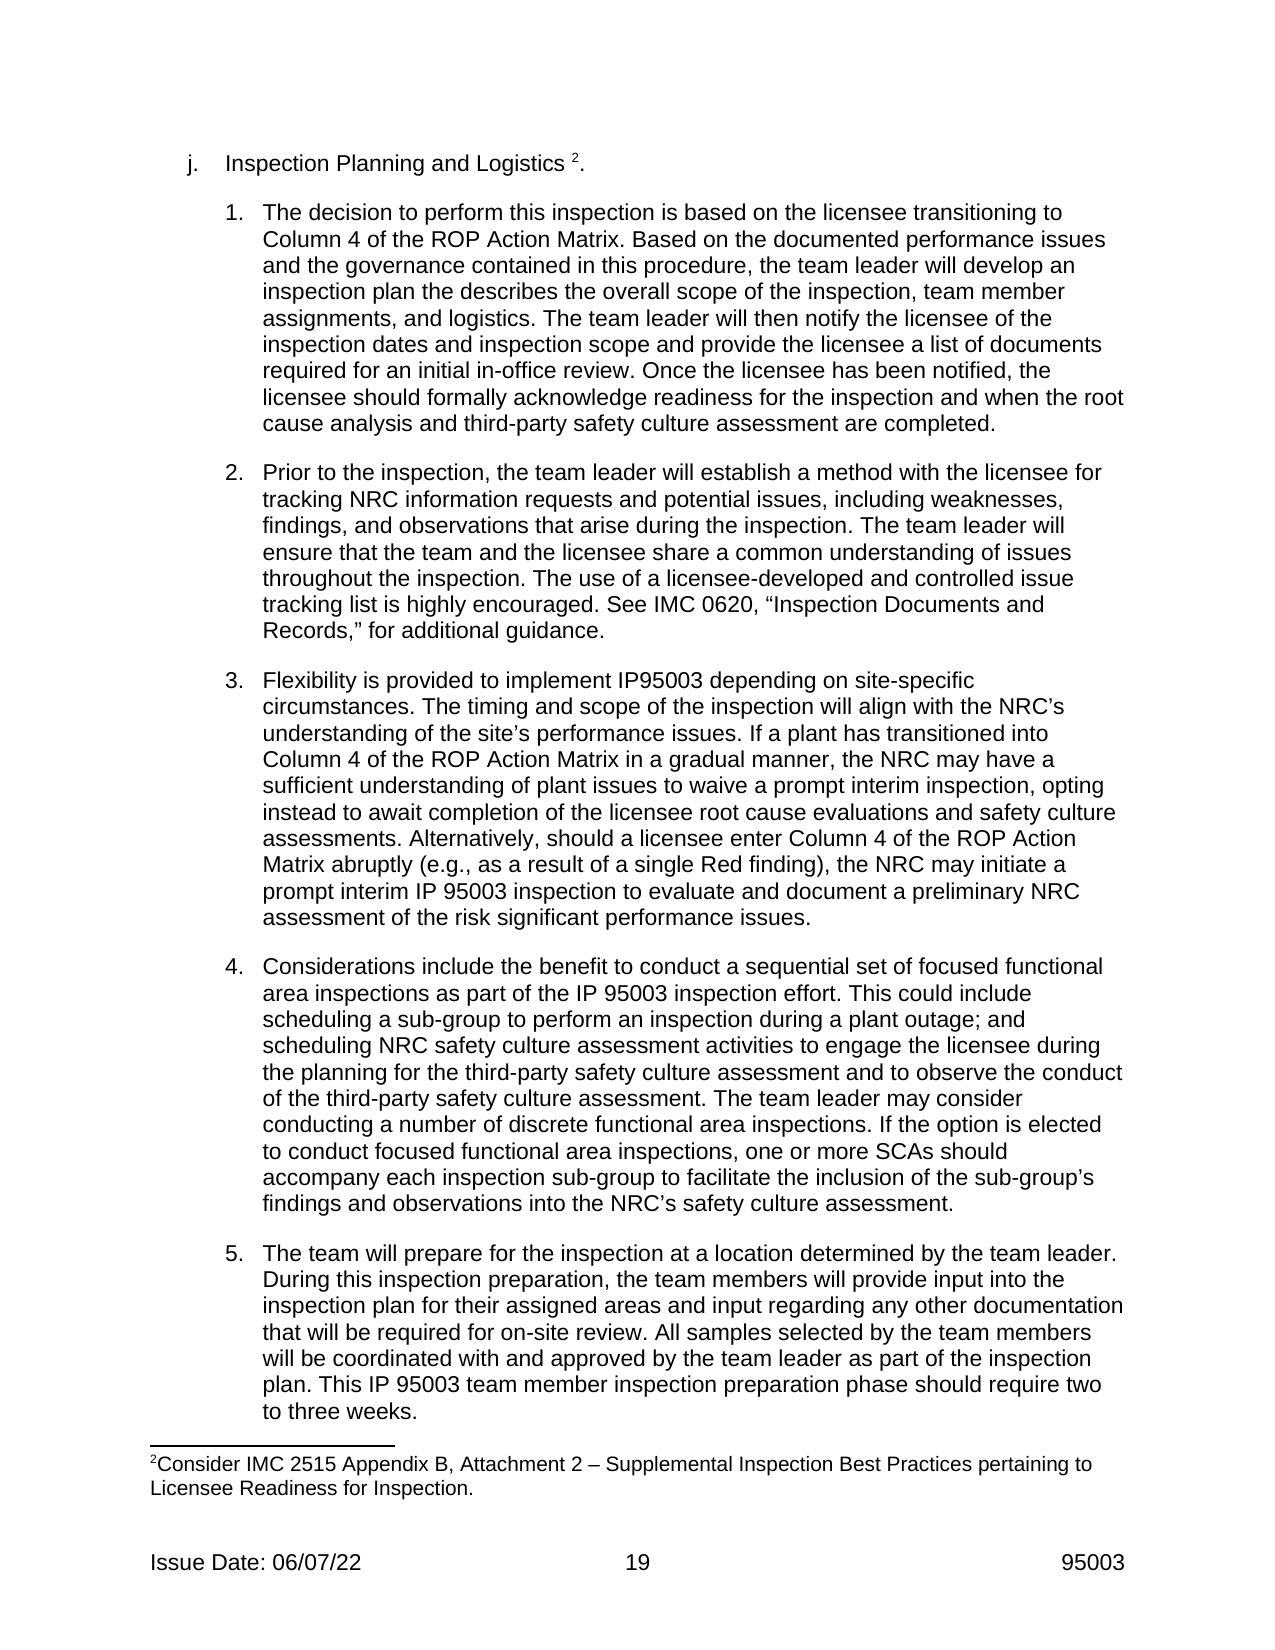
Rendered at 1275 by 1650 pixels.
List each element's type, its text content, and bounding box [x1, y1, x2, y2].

list Considerations include the benefit to conduct a sequential set of focused functional area inspections as part of the IP 95003 inspection effort. This could include scheduling a sub-group to perform an inspection during a plant outage; and scheduling NRC safety culture assessment activities to engage the licensee during the planning for the third-party safety culture assessment and to observe the conduct of the third-party safety culture assessment. The team leader may consider conducting a number of discrete functional area inspections. If the option is elected to conduct focused functional area inspections, one or more SCAs should accompany each inspection sub-group to facilitate the inclusion of the sub-group’s findings and observations into the NRC’s safety culture assessment. [225, 953, 1125, 1217]
list Prior to the inspection, the team leader will establish a method with the licensee for tracking NRC information requests and potential issues, including weaknesses, findings, and observations that arise during the inspection. The team leader will ensure that the team and the licensee share a common understanding of issues throughout the inspection. The use of a licensee-developed and controlled issue tracking list is highly encouraged. See IMC 0620, “Inspection Documents and Records,” for additional guidance. [225, 459, 1125, 644]
list Inspection Planning and Logistics . [187, 150, 1125, 176]
list Flexibility is provided to implement IP95003 depending on site-specific circumstances. The timing and scope of the inspection will align with the NRC’s understanding of the site’s performance issues. If a plant has transitioned into Column 4 of the ROP Action Matrix in a gradual manner, the NRC may have a sufficient understanding of plant issues to waive a prompt interim inspection, opting instead to await completion of the licensee root cause evaluations and safety culture assessments. Alternatively, should a licensee enter Column 4 of the ROP Action Matrix abruptly (e.g., as a result of a single Red finding), the NRC may initiate a prompt interim IP 95003 inspection to evaluate and document a preliminary NRC assessment of the risk significant performance issues. [225, 667, 1125, 930]
list The team will prepare for the inspection at a location determined by the team leader. During this inspection preparation, the team members will provide input into the inspection plan for their assigned areas and input regarding any other documentation that will be required for on-site review. All samples selected by the team members will be coordinated with and approved by the team leader as part of the inspection plan. This IP 95003 team member inspection preparation phase should require two to three weeks. [225, 1240, 1125, 1424]
list The decision to perform this inspection is based on the licensee transitioning to Column 4 of the ROP Action Matrix. Based on the documented performance issues and the governance contained in this procedure, the team leader will develop an inspection plan the describes the overall scope of the inspection, team member assignments, and logistics. The team leader will then notify the licensee of the inspection dates and inspection scope and provide the licensee a list of documents required for an initial in-office review. Once the licensee has been notified, the licensee should formally acknowledge readiness for the inspection and when the root cause analysis and third-party safety culture assessment are completed. [225, 199, 1125, 436]
